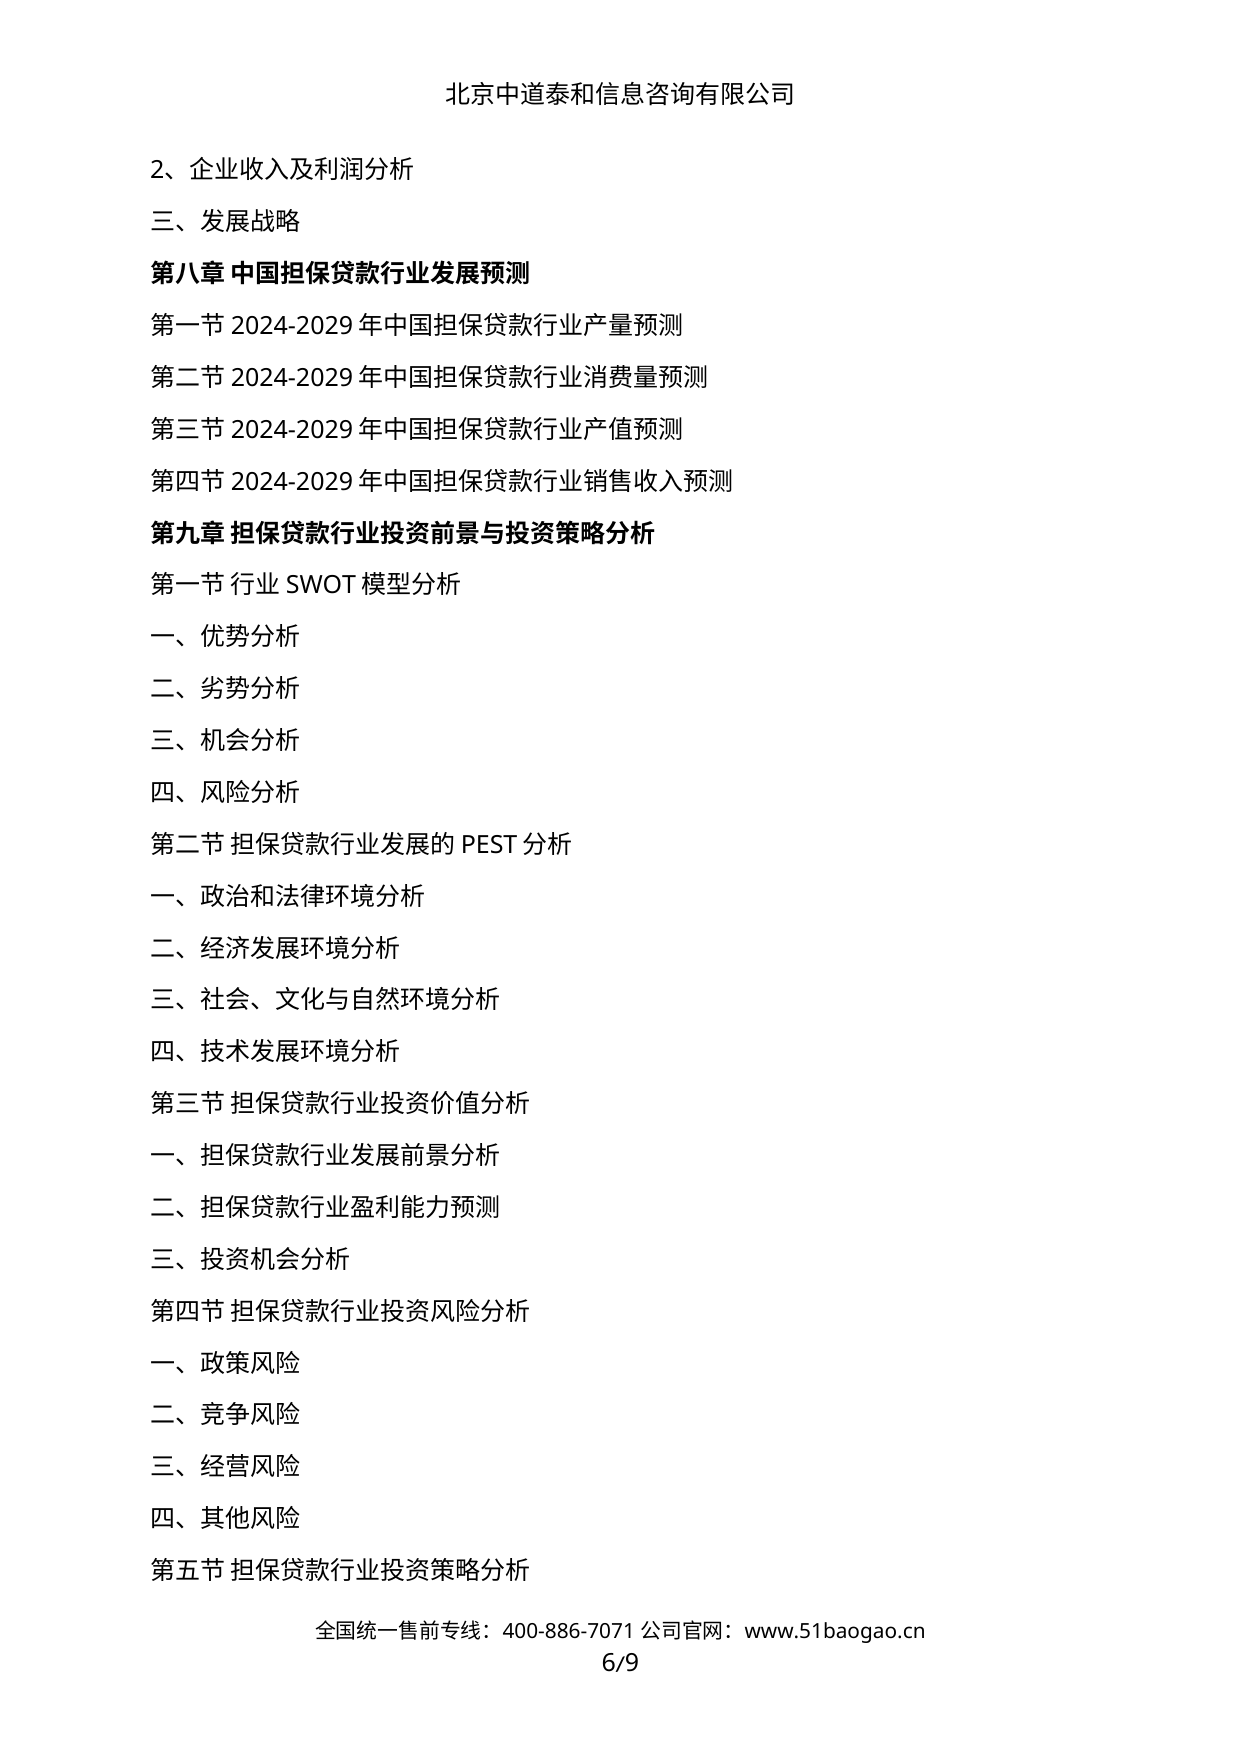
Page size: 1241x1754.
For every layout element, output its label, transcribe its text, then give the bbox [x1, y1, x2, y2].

text 三、发展战略 [150, 202, 1090, 238]
text 二、担保贷款行业盈利能力预测 [150, 1187, 1090, 1224]
text 第二节 2024-2029年中国担保贷款行业消费量预测 [150, 357, 1090, 394]
text 四、技术发展环境分析 [150, 1032, 1090, 1068]
text 第八章 中国担保贷款行业发展预测 [150, 254, 1090, 290]
text 二、竞争风险 [150, 1395, 1090, 1431]
text 第四节 2024-2029年中国担保贷款行业销售收入预测 [150, 461, 1090, 497]
text 第一节 行业SWOT模型分析 [150, 565, 1090, 601]
text 第三节 2024-2029年中国担保贷款行业产值预测 [150, 409, 1090, 446]
text 二、经济发展环境分析 [150, 928, 1090, 964]
text 三、社会、文化与自然环境分析 [150, 980, 1090, 1016]
text 第五节 担保贷款行业投资策略分析 [150, 1551, 1090, 1587]
text 一、政策风险 [150, 1343, 1090, 1379]
text 一、优势分析 [150, 617, 1090, 653]
text 三、机会分析 [150, 721, 1090, 757]
text 四、风险分析 [150, 772, 1090, 809]
text 第二节 担保贷款行业发展的PEST分析 [150, 824, 1090, 861]
text 第九章 担保贷款行业投资前景与投资策略分析 [150, 513, 1090, 549]
text 2、企业收入及利润分析 [150, 150, 1090, 186]
text 第四节 担保贷款行业投资风险分析 [150, 1291, 1090, 1327]
text 一、担保贷款行业发展前景分析 [150, 1136, 1090, 1172]
text 一、政治和法律环境分析 [150, 876, 1090, 912]
text 三、投资机会分析 [150, 1239, 1090, 1276]
text 第三节 担保贷款行业投资价值分析 [150, 1084, 1090, 1120]
text 四、其他风险 [150, 1499, 1090, 1535]
text 第一节 2024-2029年中国担保贷款行业产量预测 [150, 306, 1090, 342]
text 二、劣势分析 [150, 669, 1090, 705]
text 三、经营风险 [150, 1447, 1090, 1483]
